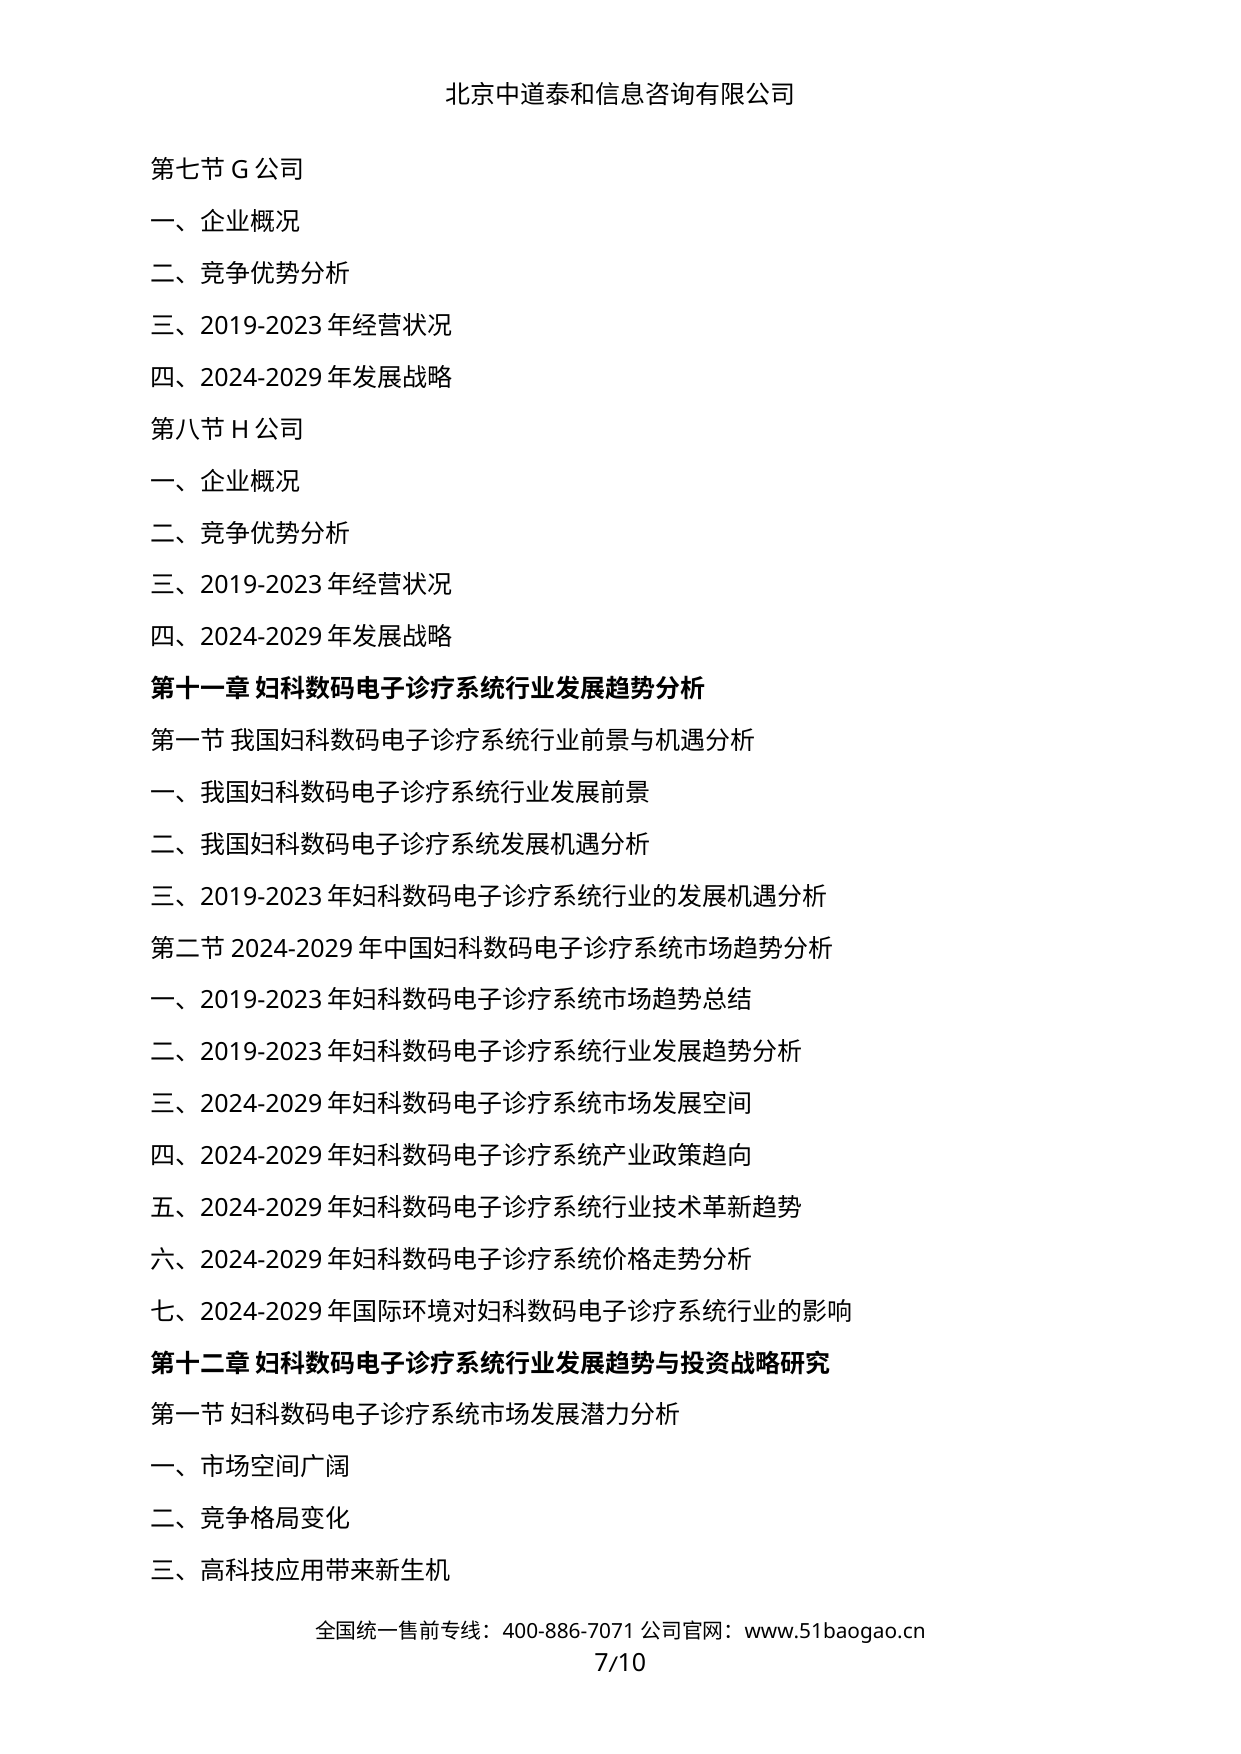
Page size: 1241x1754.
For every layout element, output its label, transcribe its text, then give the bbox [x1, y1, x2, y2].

text 一、企业概况 [150, 461, 1090, 497]
text 第二节 2024-2029年中国妇科数码电子诊疗系统市场趋势分析 [150, 928, 1090, 964]
text 四、2024-2029年发展战略 [150, 357, 1090, 394]
text 三、2024-2029年妇科数码电子诊疗系统市场发展空间 [150, 1084, 1090, 1120]
text 二、我国妇科数码电子诊疗系统发展机遇分析 [150, 824, 1090, 861]
text 六、2024-2029年妇科数码电子诊疗系统价格走势分析 [150, 1239, 1090, 1276]
text 第七节 G公司 [150, 150, 1090, 186]
text 四、2024-2029年妇科数码电子诊疗系统产业政策趋向 [150, 1136, 1090, 1172]
text 一、市场空间广阔 [150, 1447, 1090, 1483]
text 二、2019-2023年妇科数码电子诊疗系统行业发展趋势分析 [150, 1032, 1090, 1068]
text 四、2024-2029年发展战略 [150, 617, 1090, 653]
text 第一节 妇科数码电子诊疗系统市场发展潜力分析 [150, 1395, 1090, 1431]
text 二、竞争格局变化 [150, 1499, 1090, 1535]
text 三、2019-2023年经营状况 [150, 306, 1090, 342]
text 第一节 我国妇科数码电子诊疗系统行业前景与机遇分析 [150, 721, 1090, 757]
text 七、2024-2029年国际环境对妇科数码电子诊疗系统行业的影响 [150, 1291, 1090, 1327]
text 二、竞争优势分析 [150, 254, 1090, 290]
text 第八节 H公司 [150, 409, 1090, 446]
text 二、竞争优势分析 [150, 513, 1090, 549]
text 一、2019-2023年妇科数码电子诊疗系统市场趋势总结 [150, 980, 1090, 1016]
text 三、2019-2023年妇科数码电子诊疗系统行业的发展机遇分析 [150, 876, 1090, 912]
text 三、2019-2023年经营状况 [150, 565, 1090, 601]
text 三、高科技应用带来新生机 [150, 1551, 1090, 1587]
text 五、2024-2029年妇科数码电子诊疗系统行业技术革新趋势 [150, 1187, 1090, 1224]
text 一、企业概况 [150, 202, 1090, 238]
text 一、我国妇科数码电子诊疗系统行业发展前景 [150, 772, 1090, 809]
text 第十一章 妇科数码电子诊疗系统行业发展趋势分析 [150, 669, 1090, 705]
text 第十二章 妇科数码电子诊疗系统行业发展趋势与投资战略研究 [150, 1343, 1090, 1379]
